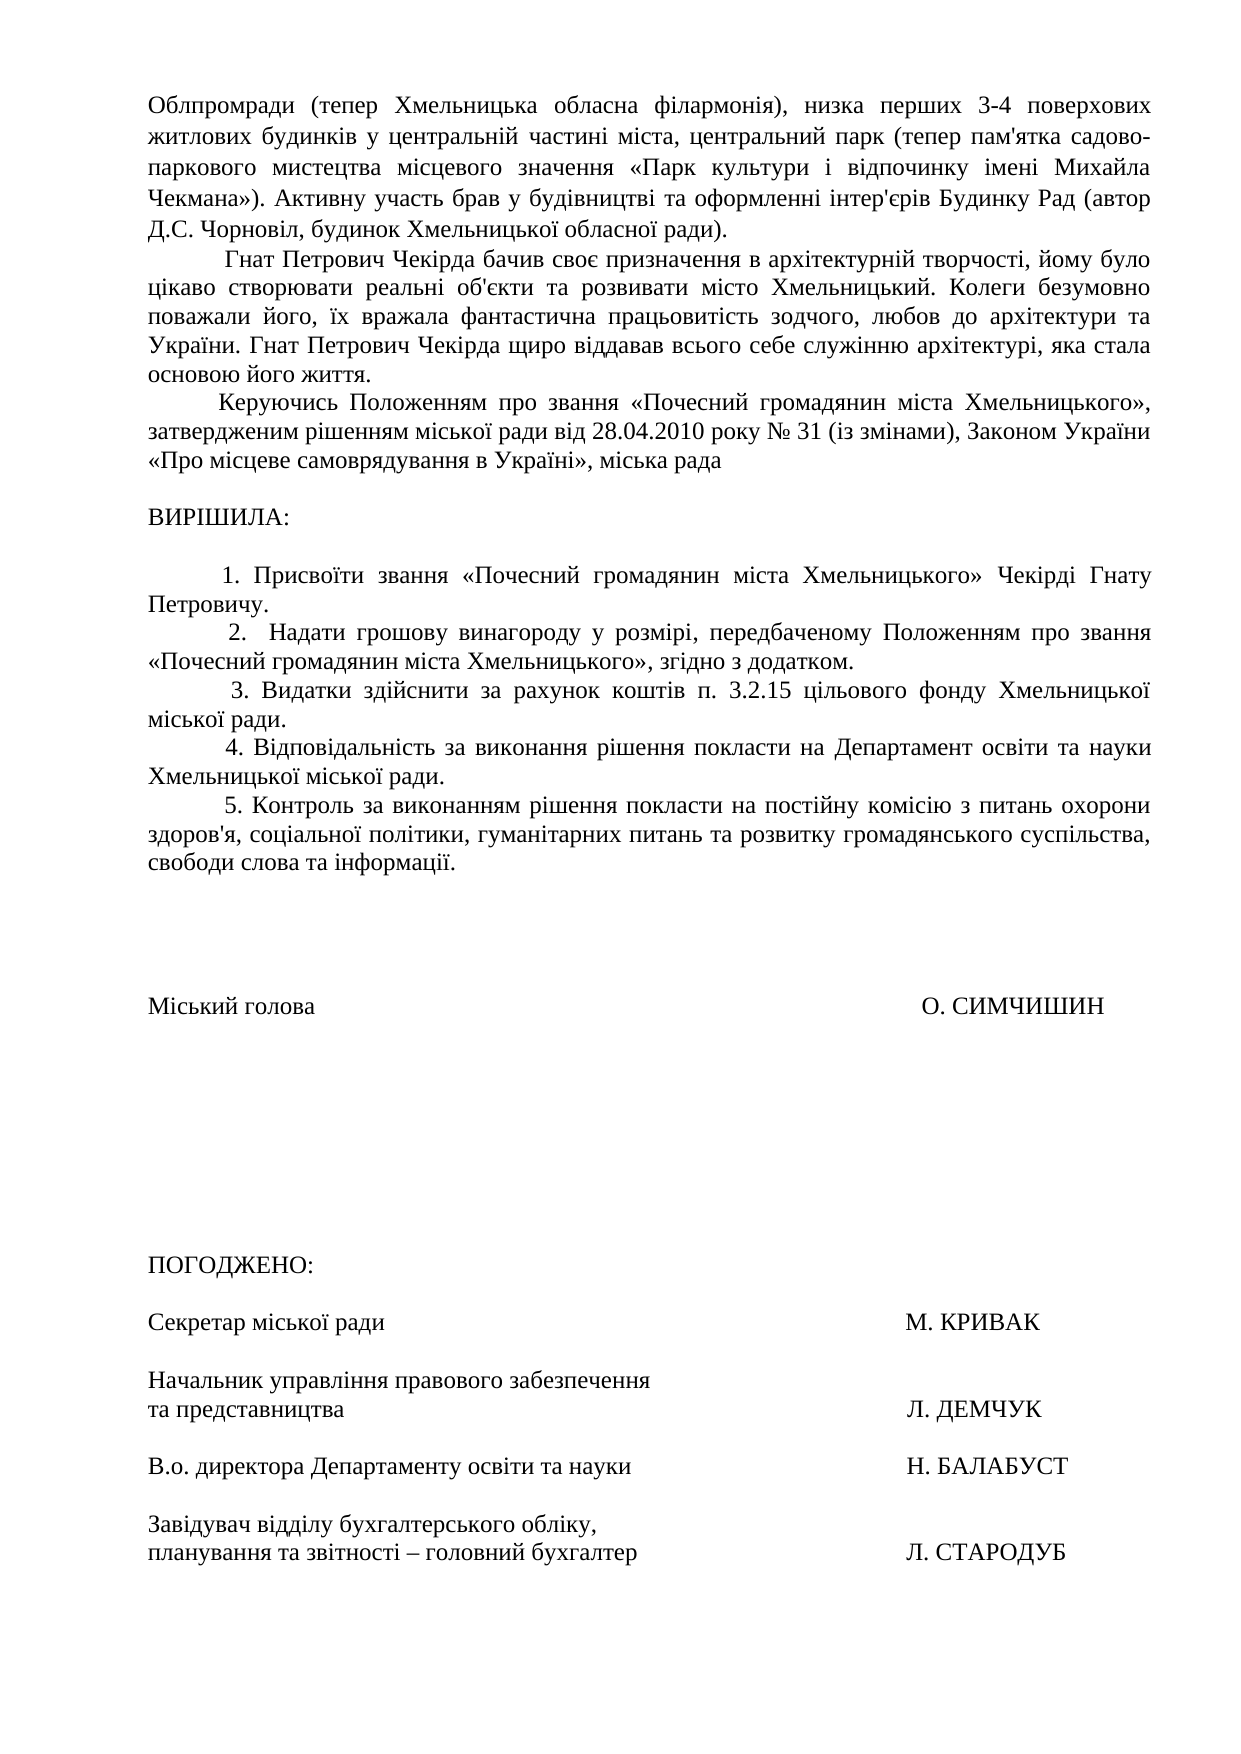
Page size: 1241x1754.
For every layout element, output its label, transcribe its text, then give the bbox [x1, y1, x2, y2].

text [148, 88, 1152, 244]
text В.о. директора Департаменту освіти та науки Н. БАЛАБУСТ [148, 1451, 1152, 1480]
text Секретар міської ради М. КРИВАК [148, 1307, 1152, 1336]
text 4. Відповідальність за виконання рішення покласти на Департамент освіти та науки Хмельницької міської ради. [148, 732, 1152, 790]
text Завідувач відділу бухгалтерського обліку, [148, 1509, 1152, 1537]
text ПОГОДЖЕНО: [148, 1250, 1152, 1279]
text Начальник управління правового забезпечення [148, 1365, 1152, 1394]
text Керуючись Положенням про звання «Почесний громадянин міста Хмельницького», затвердженим рішенням міської ради від 28.04.2010 року № 31 (із змінами), Законом України «Про місцеве самоврядування в Україні», міська рада [148, 387, 1152, 474]
text 5. Контроль за виконанням рішення покласти на постійну комісію з питань охорони здоров'я, соціальної політики, гуманітарних питань та розвитку громадянського суспільства, свободи слова та інформації. [148, 790, 1152, 876]
text Гнат Петрович Чекірда бачив своє призначення в архітектурній творчості, йому було цікаво створювати реальні об'єкти та розвивати місто Хмельницький. Колеги безумовно поважали його, їх вражала фантастична працьовитість зодчого, любов до архітектури та України. Гнат Петрович Чекірда щиро віддавав всього себе служінню архітектурі, яка стала основою його життя. [148, 244, 1152, 387]
text ВИРІШИЛА: [148, 502, 1152, 531]
text 1. Присвоїти звання «Почесний громадянин міста Хмельницького» Чекірді Гнату Петровичу. [148, 560, 1152, 617]
text та представництва Л. ДЕМЧУК [148, 1394, 1152, 1422]
text 3. Видатки здійснити за рахунок коштів п. 3.2.15 цільового фонду Хмельницької міської ради. [148, 675, 1152, 732]
text планування та звітності – головний бухгалтер Л. СТАРОДУБ [148, 1537, 1152, 1566]
text 2. Надати грошову винагороду у розмірі, передбаченому Положенням про звання «Почесний громадянин міста Хмельницького», згідно з додатком. [148, 617, 1152, 675]
text Міський голова О. СИМЧИШИН [148, 991, 1152, 1020]
